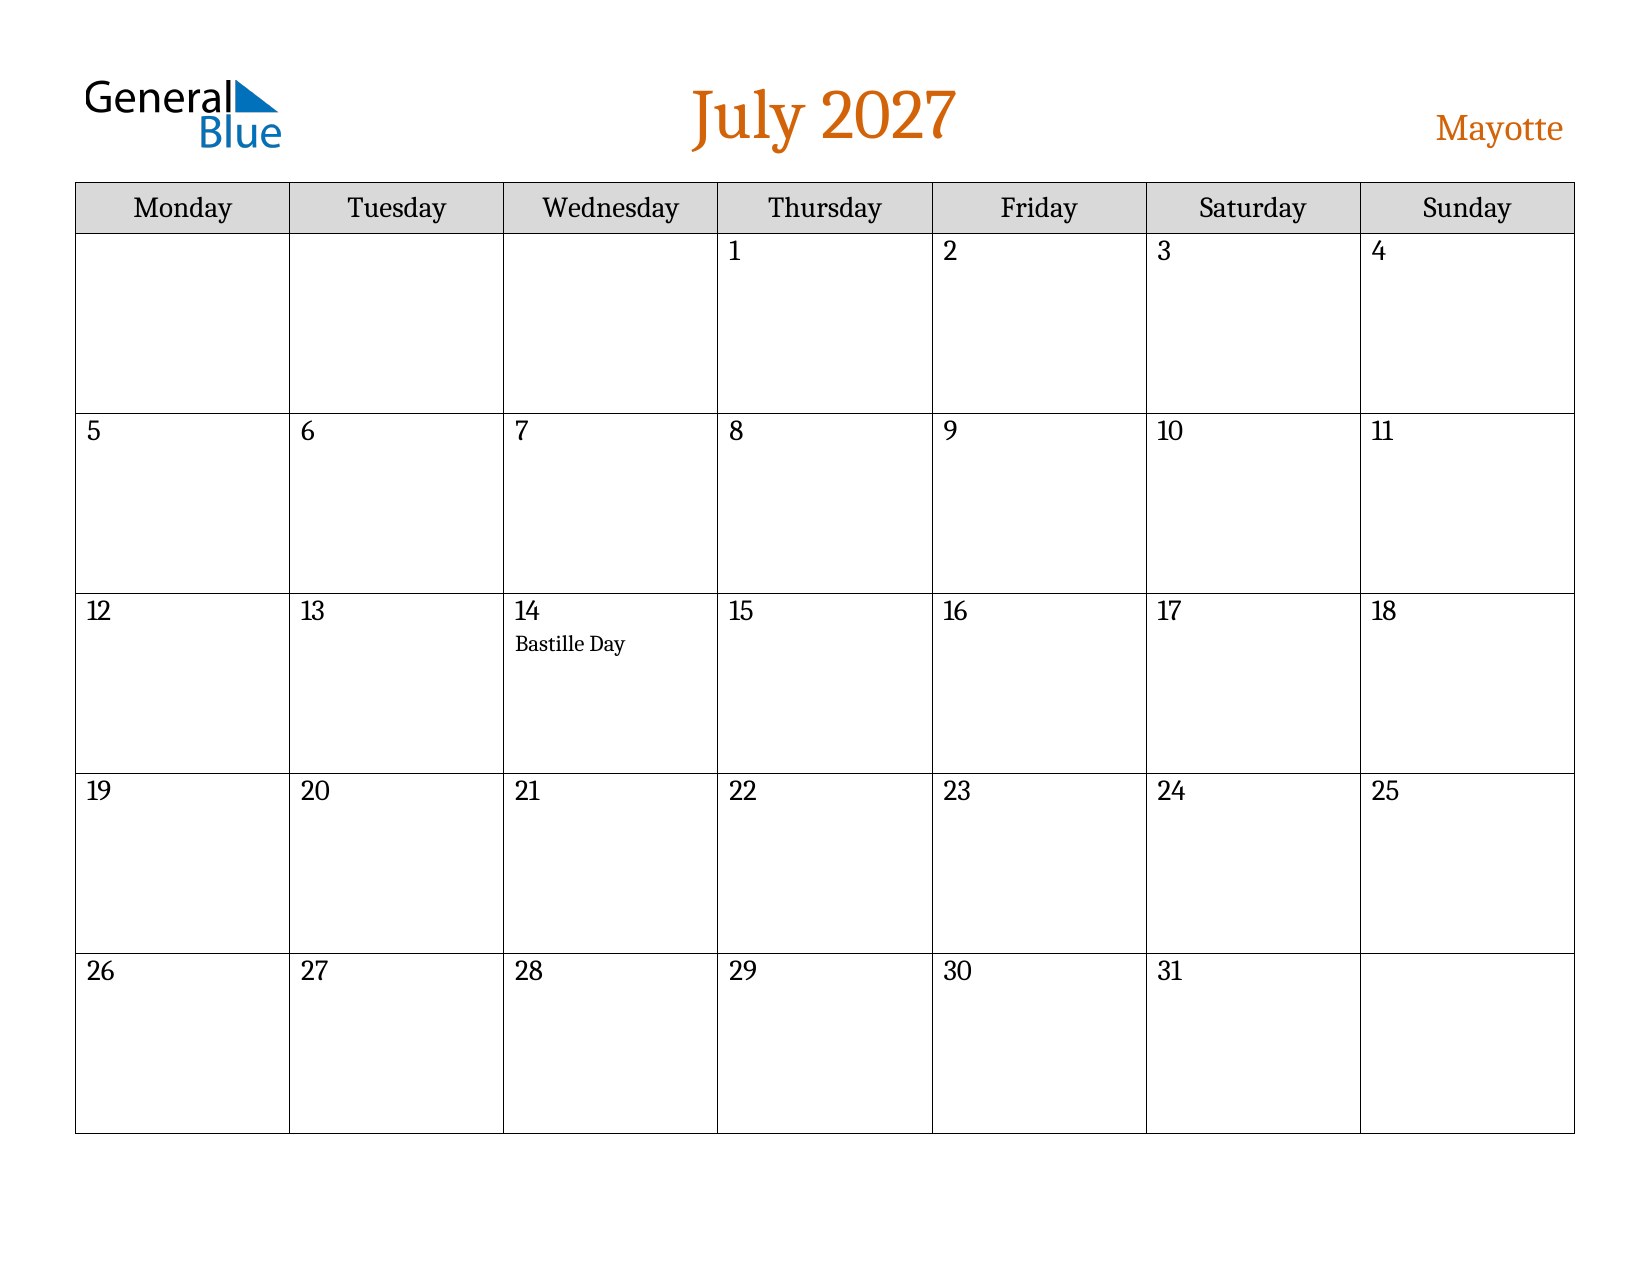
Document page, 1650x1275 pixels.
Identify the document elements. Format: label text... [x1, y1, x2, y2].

picture [86, 80, 281, 148]
table_cell [1147, 810, 1360, 953]
table_header Mayotte [1146, 75, 1574, 182]
table_cell [504, 990, 717, 1133]
table_cell [76, 990, 289, 1133]
table_cell Tuesday [290, 183, 503, 233]
table_cell [504, 450, 717, 593]
table_header July 2027 [504, 75, 1146, 182]
table_cell 31 [1147, 954, 1360, 990]
table_cell 18 [1361, 594, 1574, 630]
table_cell 19 [76, 774, 289, 810]
table_cell 4 [1361, 234, 1574, 270]
table_cell 10 [1147, 414, 1360, 450]
table_cell Thursday [718, 183, 932, 233]
table_cell 21 [504, 774, 717, 810]
table_cell [1147, 630, 1360, 773]
table_cell [76, 234, 289, 270]
table_cell 28 [504, 954, 717, 990]
table_cell 11 [1361, 414, 1574, 450]
table_cell 27 [290, 954, 503, 990]
table_cell 12 [76, 594, 289, 630]
table_cell [933, 270, 1146, 413]
table_cell [933, 990, 1146, 1133]
table_cell [1361, 450, 1574, 593]
table_cell 13 [290, 594, 503, 630]
table_cell [504, 270, 717, 413]
table_cell [933, 630, 1146, 773]
table_cell 20 [290, 774, 503, 810]
table_cell [933, 450, 1146, 593]
table_cell [76, 450, 289, 593]
table_cell [290, 234, 503, 270]
table_cell Monday [76, 183, 289, 233]
table_cell [504, 234, 717, 270]
table_cell 15 [718, 594, 932, 630]
table_cell Friday [933, 183, 1146, 233]
table_cell Saturday [1147, 183, 1360, 233]
table_cell [718, 810, 932, 953]
table_cell 8 [718, 414, 932, 450]
table_cell 14 [504, 594, 717, 630]
table_cell [290, 450, 503, 593]
table_cell [76, 810, 289, 953]
table_cell 3 [1147, 234, 1360, 270]
table_cell [933, 810, 1146, 953]
table_cell 2 [933, 234, 1146, 270]
table_cell 6 [290, 414, 503, 450]
table_cell 17 [1147, 594, 1360, 630]
table_cell [1361, 270, 1574, 413]
table_cell [290, 630, 503, 773]
table_cell 9 [933, 414, 1146, 450]
table_cell [718, 630, 932, 773]
table_cell Wednesday [504, 183, 717, 233]
table_cell 22 [718, 774, 932, 810]
table_cell [1361, 630, 1574, 773]
table_cell 7 [504, 414, 717, 450]
table_cell Bastille Day [504, 630, 717, 773]
table_cell [718, 990, 932, 1133]
table_cell [1147, 450, 1360, 593]
table_cell [1361, 810, 1574, 953]
table_cell [76, 270, 289, 413]
table_cell [1147, 270, 1360, 413]
table_cell 29 [718, 954, 932, 990]
table_cell Sunday [1361, 183, 1574, 233]
table_cell 23 [933, 774, 1146, 810]
table_cell 24 [1147, 774, 1360, 810]
table_cell [290, 270, 503, 413]
table_cell [1361, 954, 1574, 990]
table_cell [718, 270, 932, 413]
table_cell [504, 810, 717, 953]
table_cell 1 [718, 234, 932, 270]
table_cell [76, 630, 289, 773]
table_cell [290, 810, 503, 953]
table_cell 26 [76, 954, 289, 990]
table_header [76, 75, 503, 182]
table_cell 30 [933, 954, 1146, 990]
table_cell [1147, 990, 1360, 1133]
table_cell [1361, 990, 1574, 1133]
table_cell 5 [76, 414, 289, 450]
table_cell [718, 450, 932, 593]
table_cell 16 [933, 594, 1146, 630]
table_cell 25 [1361, 774, 1574, 810]
table_cell [290, 990, 503, 1133]
